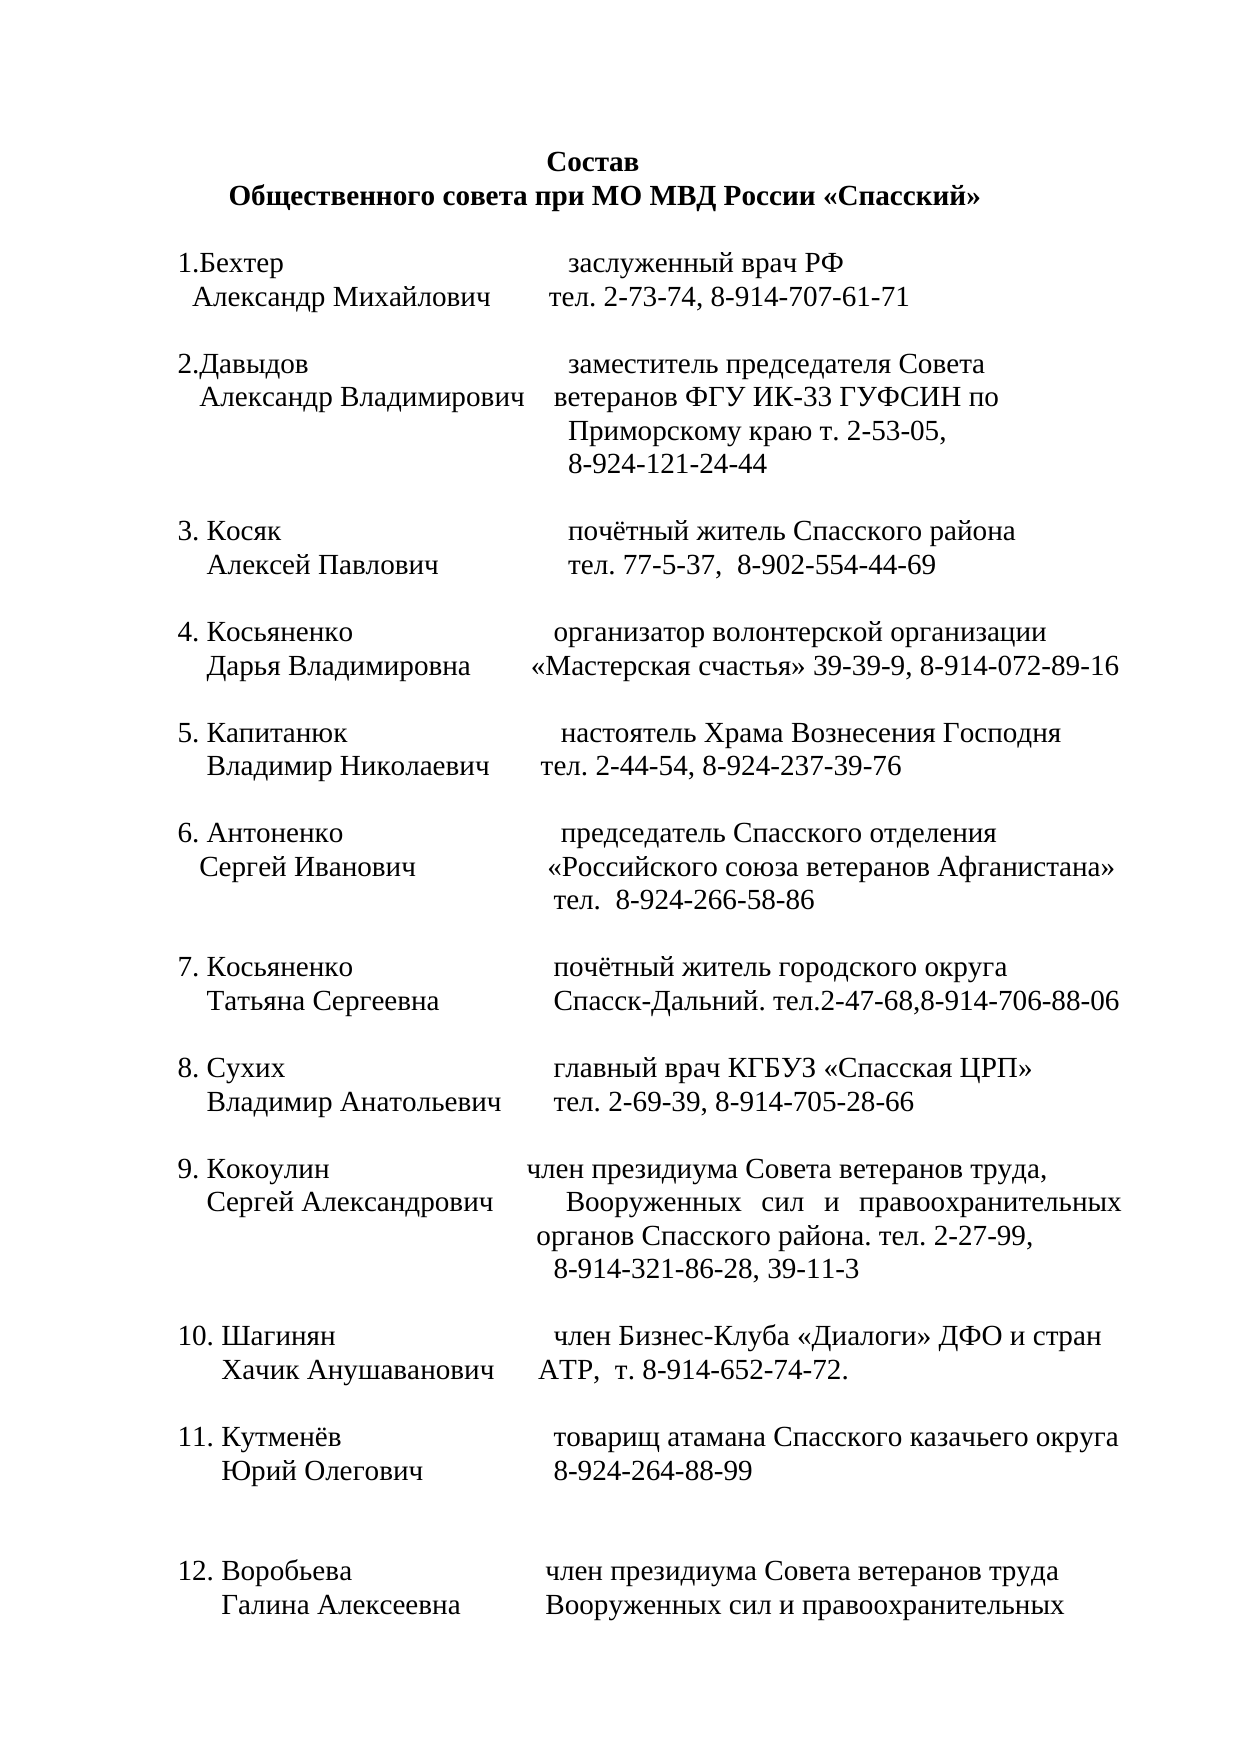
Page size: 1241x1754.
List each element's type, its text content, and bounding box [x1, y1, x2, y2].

text Александр Михайлович тел. 2-73-74, 8-914-707-61-71 [177, 279, 1122, 312]
text Галина Алексеевна Вооруженных сил и правоохранительных [177, 1587, 1122, 1620]
text Владимир Николаевич тел. 2-44-54, 8-924-237-39-76 [177, 748, 1122, 782]
text 4. Косьяненко организатор волонтерской организации [177, 614, 1122, 648]
text Сергей Александрович Вооруженных сил и правоохранительных органов Спасского района. тел. 2-27-99, [177, 1184, 1122, 1251]
text Юрий Олегович 8-924-264-88-99 [177, 1453, 1122, 1486]
text 9. Кокоулин член президиума Совета ветеранов труда, [177, 1151, 1122, 1184]
text 1.Бехтер заслуженный врач РФ [177, 245, 1122, 279]
text 2.Давыдов заместитель председателя Совета [177, 346, 1122, 379]
text Сергей Иванович «Российского союза ветеранов Афганистана» [177, 849, 1122, 882]
text 10. Шагинян член Бизнес-Клуба «Диалоги» ДФО и стран [177, 1318, 1122, 1352]
text 12. Воробьева член президиума Совета ветеранов труда [177, 1553, 1122, 1587]
text Татьяна Сергеевна Спасск-Дальний. тел.2-47-68,8-914-706-88-06 [177, 983, 1122, 1017]
text 6. Антоненко председатель Спасского отделения [177, 815, 1122, 849]
text Владимир Анатольевич тел. 2-69-39, 8-914-705-28-66 [177, 1084, 1122, 1117]
text 5. Капитанюк настоятель Храма Вознесения Господня [177, 715, 1122, 748]
text Дарья Владимировна «Мастерская счастья» 39-39-9, 8-914-072-89-16 [177, 648, 1122, 681]
text тел. 8-924-266-58-86 [177, 882, 1122, 916]
text Хачик Анушаванович АТР, т. 8-914-652-74-72. [177, 1352, 1122, 1386]
text 8. Сухих главный врач КГБУЗ «Спасская ЦРП» [177, 1050, 1122, 1084]
text 3. Косяк почётный житель Спасского района [177, 513, 1122, 547]
text 11. Кутменёв товарищ атамана Спасского казачьего округа [177, 1419, 1122, 1453]
text 7. Косьяненко почётный житель городского округа [177, 949, 1122, 983]
list Состав [177, 144, 1122, 178]
list Общественного совета при МО МВД России «Спасский» [177, 178, 1122, 212]
text Алексей Павлович тел. 77-5-37, 8-902-554-44-69 [177, 547, 1122, 581]
list Приморскому краю т. 2-53-05, [252, 413, 1122, 446]
list 8-924-121-24-44 [252, 446, 1122, 480]
text Александр Владимирович ветеранов ФГУ ИК-33 ГУФСИН по [177, 379, 1122, 413]
text 8-914-321-86-28, 39-11-3 [177, 1251, 1122, 1285]
